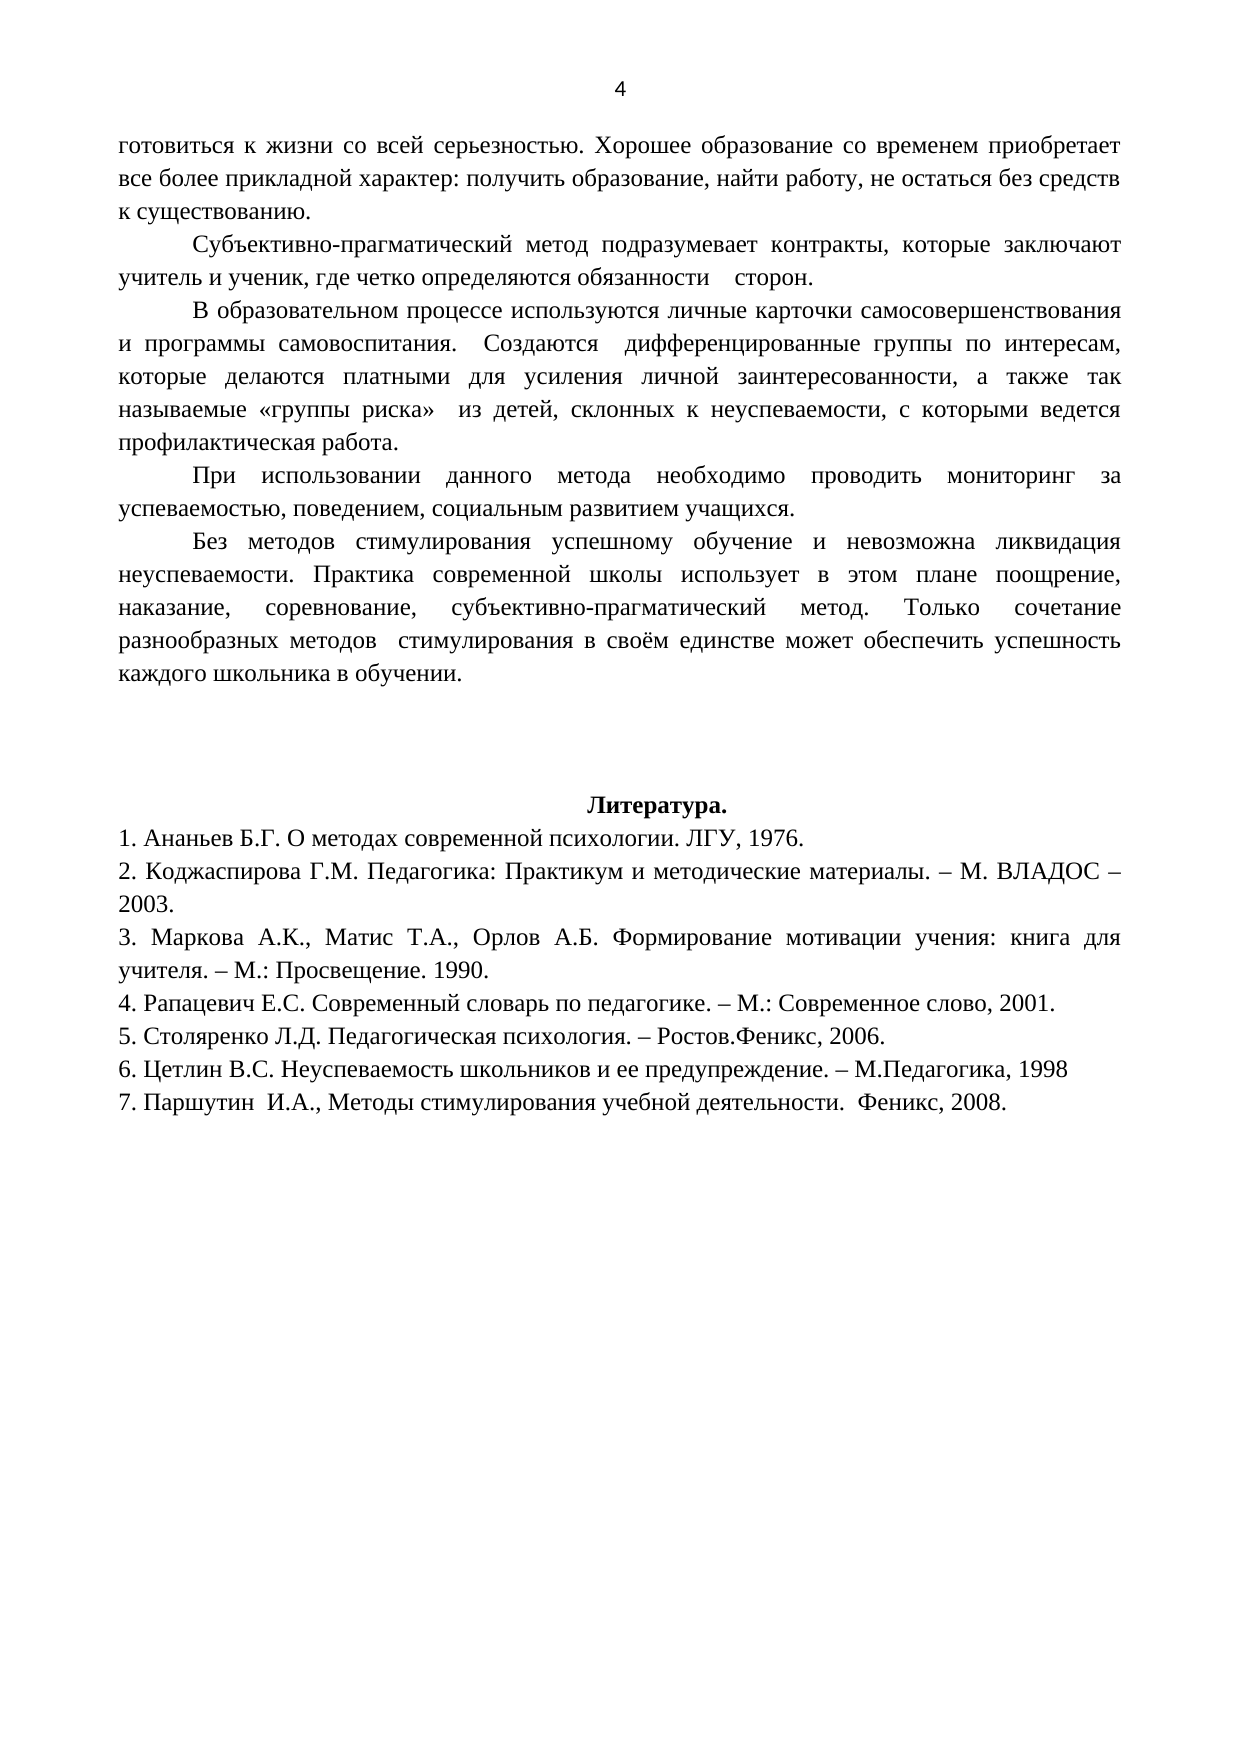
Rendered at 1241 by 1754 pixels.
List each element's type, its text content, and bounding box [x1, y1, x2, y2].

text 2. Коджаспирова Г.М. Педагогика: Практикум и методические материалы. – М. ВЛАДОС – 2003. [118, 856, 1122, 918]
text Без методов стимулирования успешному обучение и невозможна ликвидация неуспеваемости. Практика современной школы использует в этом плане поощрение, наказание, соревнование, субъективно-прагматический метод. Только сочетание разнообразных методов стимулирования в своём единстве может обеспечить успешность каждого школьника в обучении. [118, 526, 1122, 687]
text 3. Маркова А.К., Матис Т.А., Орлов А.Б. Формирование мотивации учения: книга для учителя. – М.: Просвещение. 1990. [118, 922, 1122, 984]
text 1. Ананьев Б.Г. О методах современной психологии. ЛГУ, 1976. [118, 823, 1122, 852]
text В образовательном процессе используются личные карточки самосовершенствования и программы самовоспитания. Создаются дифференцированные группы по интересам, которые делаются платными для усиления личной заинтересованности, а также так называемые «группы риска» из детей, склонных к неуспеваемости, с которыми ведется профилактическая работа. [118, 295, 1122, 456]
text 6. Цетлин В.С. Неуспеваемость школьников и ее предупреждение. – М.Педагогика, 1998 [118, 1054, 1122, 1083]
text Литература. [118, 790, 1122, 819]
text Субъективно-прагматический метод подразумевает контракты, которые заключают учитель и ученик, где четко определяются обязанности сторон. [118, 229, 1122, 291]
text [118, 130, 1122, 224]
text 7. Паршутин И.А., Методы стимулирования учебной деятельности. Феникс, 2008. [118, 1087, 1122, 1116]
text 4. Рапацевич Е.С. Современный словарь по педагогике. – М.: Современное слово, 2001. [118, 988, 1122, 1017]
text 5. Столяренко Л.Д. Педагогическая психология. – Ростов.Феникс, 2006. [118, 1021, 1122, 1050]
text При использовании данного метода необходимо проводить мониторинг за успеваемостью, поведением, социальным развитием учащихся. [118, 460, 1122, 522]
